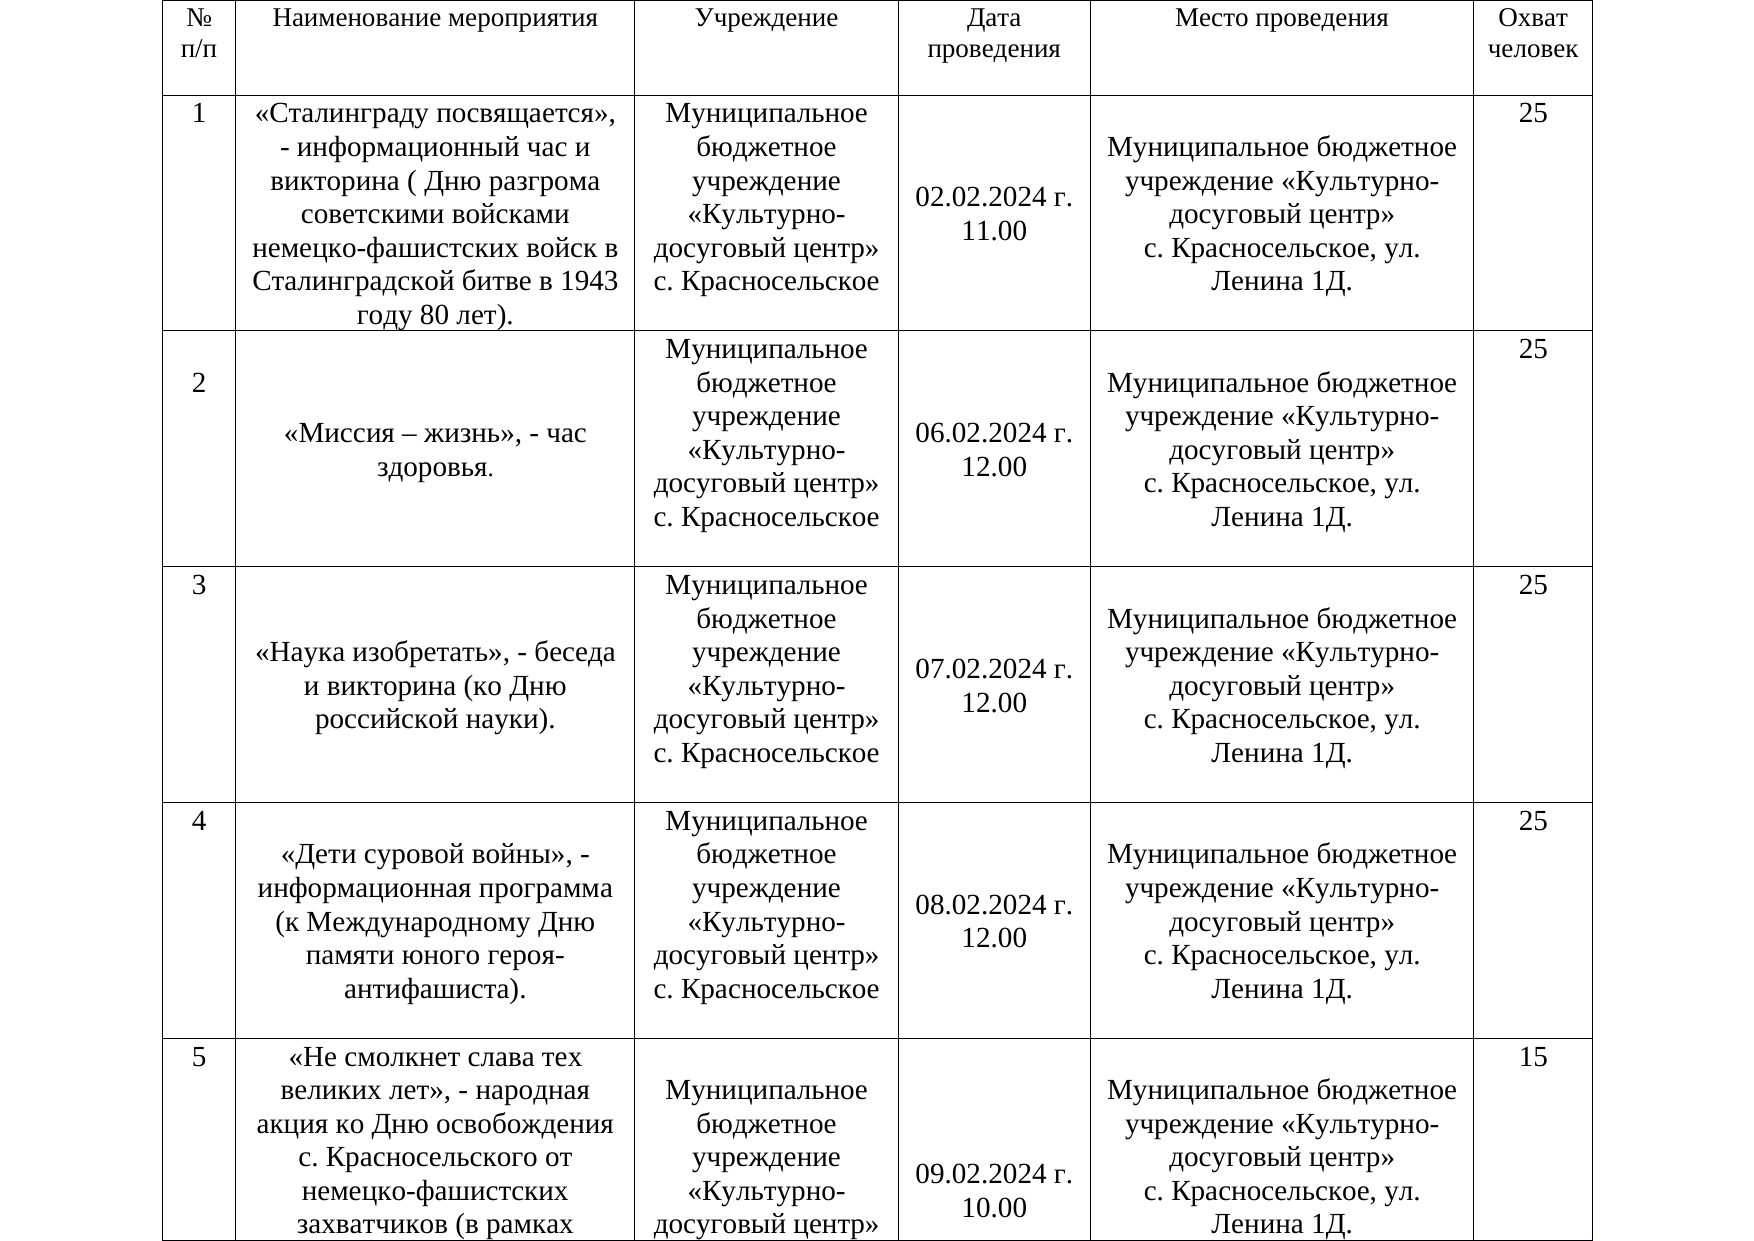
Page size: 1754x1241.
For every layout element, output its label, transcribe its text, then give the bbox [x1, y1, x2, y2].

table_cell Муниципальное бюджетное учреждение «Культурно-досуговый центр» с. Красносельское [635, 1039, 898, 1240]
table_cell Муниципальное бюджетное учреждение «Культурно-досуговый центр» с. Красносельское, ул. Ленина 1Д. [1091, 96, 1473, 330]
table_cell Муниципальное бюджетное учреждение «Культурно-досуговый центр» с. Красносельское, ул. Ленина 1Д. [1091, 567, 1473, 802]
table_header Наименование мероприятия [236, 1, 634, 94]
table_cell 4 [163, 803, 235, 1038]
table_cell 25 [1474, 803, 1592, 1038]
table_header Учреждение [635, 1, 898, 94]
table_header Место проведения [1091, 1, 1473, 94]
table_cell 08.02.2024 г. 12.00 [899, 803, 1090, 1038]
table_cell «Дети суровой войны», - информационная программа (к Международному Дню памяти юного героя-антифашиста). [236, 803, 634, 1038]
table_cell 02.02.2024 г. 11.00 [899, 96, 1090, 330]
table_cell «Не смолкнет слава тех великих лет», - народная акция ко Дню освобождения с. Красносельского от немецко-фашистских захватчиков (в рамках краевого конкурса военно-патриотической работы имени маршала Г.К. Жукова). [236, 1039, 634, 1240]
table_cell Муниципальное бюджетное учреждение «Культурно-досуговый центр» с. Красносельское [635, 96, 898, 330]
table_cell 06.02.2024 г. 12.00 [899, 331, 1090, 566]
table_cell 07.02.2024 г. 12.00 [899, 567, 1090, 802]
table_cell 2 [163, 331, 235, 566]
table_cell 25 [1474, 567, 1592, 802]
table_cell 5 [163, 1039, 235, 1240]
table_cell 25 [1474, 96, 1592, 330]
table_cell Муниципальное бюджетное учреждение «Культурно-досуговый центр» с. Красносельское, ул. Ленина 1Д. [1091, 803, 1473, 1038]
table_header Дата проведения [899, 1, 1090, 94]
table_cell 3 [163, 567, 235, 802]
table_cell «Миссия – жизнь», - час здоровья. [236, 331, 634, 566]
table_cell Муниципальное бюджетное учреждение «Культурно-досуговый центр» с. Красносельское, ул. Ленина 1Д. [1091, 331, 1473, 566]
table_cell Муниципальное бюджетное учреждение «Культурно-досуговый центр» с. Красносельское, ул. Ленина 1Д. [1091, 1039, 1473, 1240]
table_cell «Наука изобретать», - беседа и викторина (ко Дню российской науки). [236, 567, 634, 802]
table_cell Муниципальное бюджетное учреждение «Культурно-досуговый центр» с. Красносельское [635, 803, 898, 1038]
table_cell «Сталинграду посвящается», - информационный час и викторина ( Дню разгрома советскими войсками немецко-фашистских войск в Сталинградской битве в 1943 году 80 лет). [236, 96, 634, 330]
table_cell Муниципальное бюджетное учреждение «Культурно-досуговый центр» с. Красносельское [635, 331, 898, 566]
table_cell 25 [1474, 331, 1592, 566]
table_header № п/п [163, 1, 235, 94]
table_cell 15 [1474, 1039, 1592, 1240]
table_cell Муниципальное бюджетное учреждение «Культурно-досуговый центр» с. Красносельское [635, 567, 898, 802]
table_cell 1 [163, 96, 235, 330]
table_cell 09.02.2024 г. 10.00 [899, 1039, 1090, 1240]
table_header Охват человек [1474, 1, 1592, 94]
